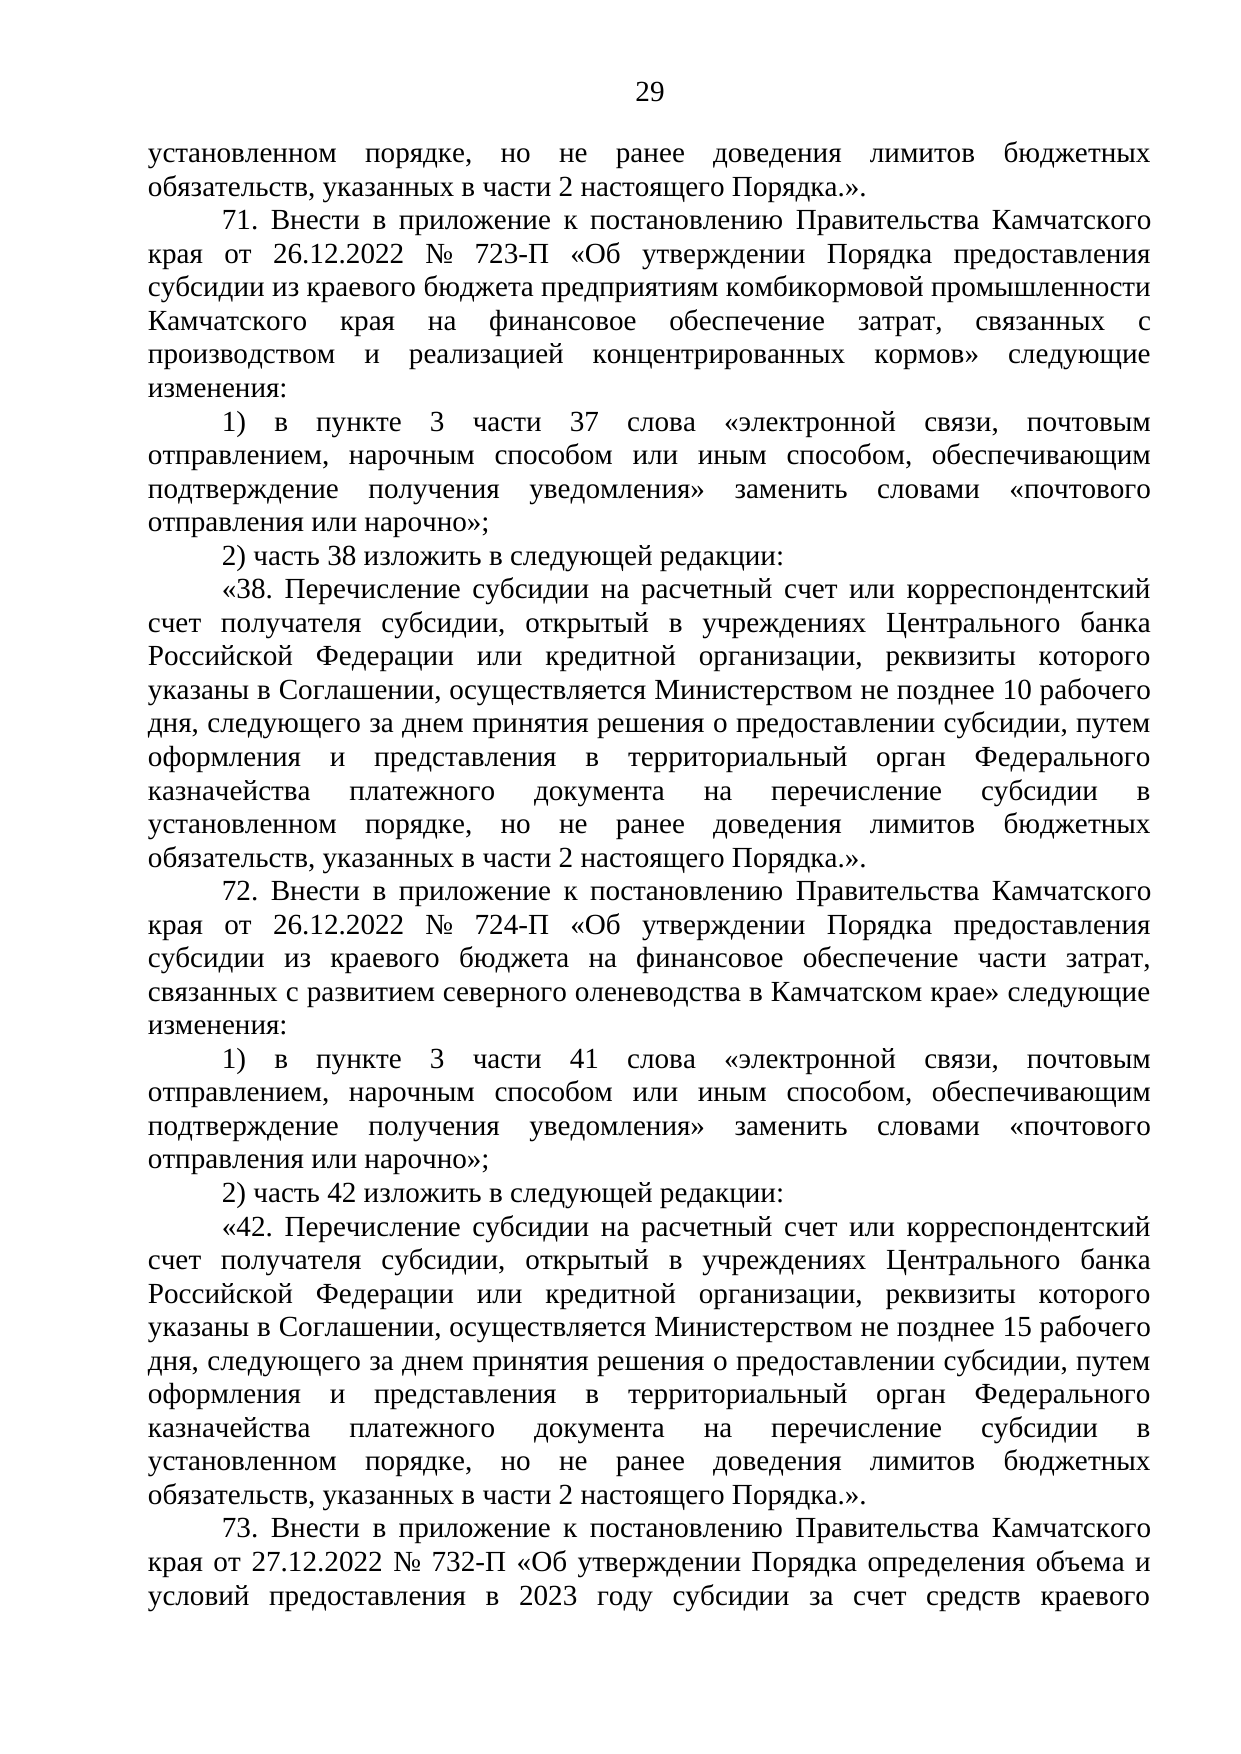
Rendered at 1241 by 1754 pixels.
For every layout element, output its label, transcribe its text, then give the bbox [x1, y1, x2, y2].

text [148, 135, 1152, 202]
text 2) часть 38 изложить в следующей редакции: [148, 538, 1152, 571]
text «42. Перечисление субсидии на расчетный счет или корреспондентский счет получателя субсидии, открытый в учреждениях Центрального банка Российской Федерации или кредитной организации, реквизиты которого указаны в Соглашении, осуществляется Министерством не позднее 15 рабочего дня, следующего за днем принятия решения о предоставлении субсидии, путем оформления и представления в территориальный орган Федерального казначейства платежного документа на перечисление субсидии в установленном порядке, но не ранее доведения лимитов бюджетных обязательств, указанных в части 2 настоящего Порядка.». [148, 1209, 1152, 1511]
text 1) в пункте 3 части 41 слова «электронной связи, почтовым отправлением, нарочным способом или иным способом, обеспечивающим подтверждение получения уведомления» заменить словами «почтового отправления или нарочно»; [148, 1041, 1152, 1175]
text 2) часть 42 изложить в следующей редакции: [148, 1175, 1152, 1209]
text 71. Внести в приложение к постановлению Правительства Камчатского края от 26.12.2022 № 723-П «Об утверждении Порядка предоставления субсидии из краевого бюджета предприятиям комбикормовой промышленности Камчатского края на финансовое обеспечение затрат, связанных с производством и реализацией концентрированных кормов» следующие изменения: [148, 202, 1152, 404]
text 72. Внести в приложение к постановлению Правительства Камчатского края от 26.12.2022 № 724-П «Об утверждении Порядка предоставления субсидии из краевого бюджета на финансовое обеспечение части затрат, связанных с развитием северного оленеводства в Камчатском крае» следующие изменения: [148, 873, 1152, 1041]
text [148, 1511, 1152, 1611]
